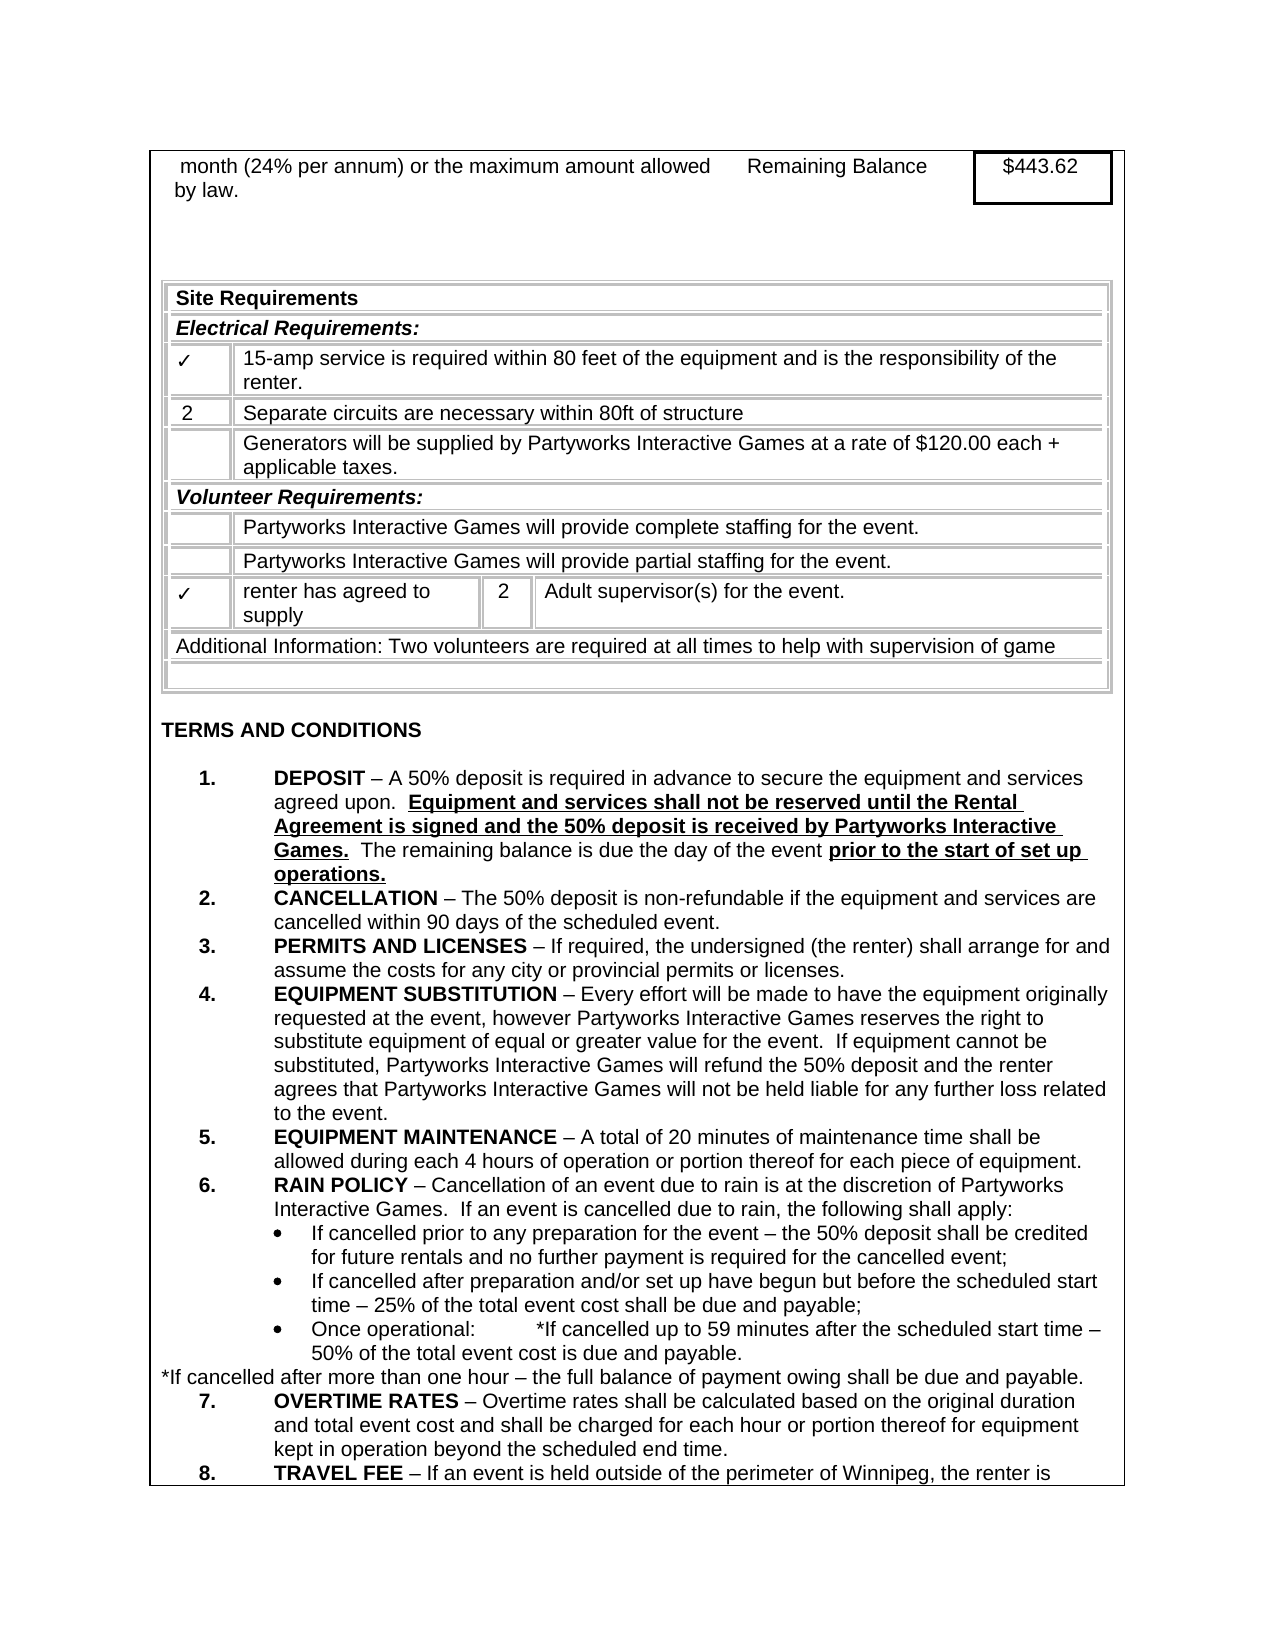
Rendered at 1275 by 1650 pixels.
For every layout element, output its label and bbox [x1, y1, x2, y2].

table_cell [151, 151, 1124, 1485]
